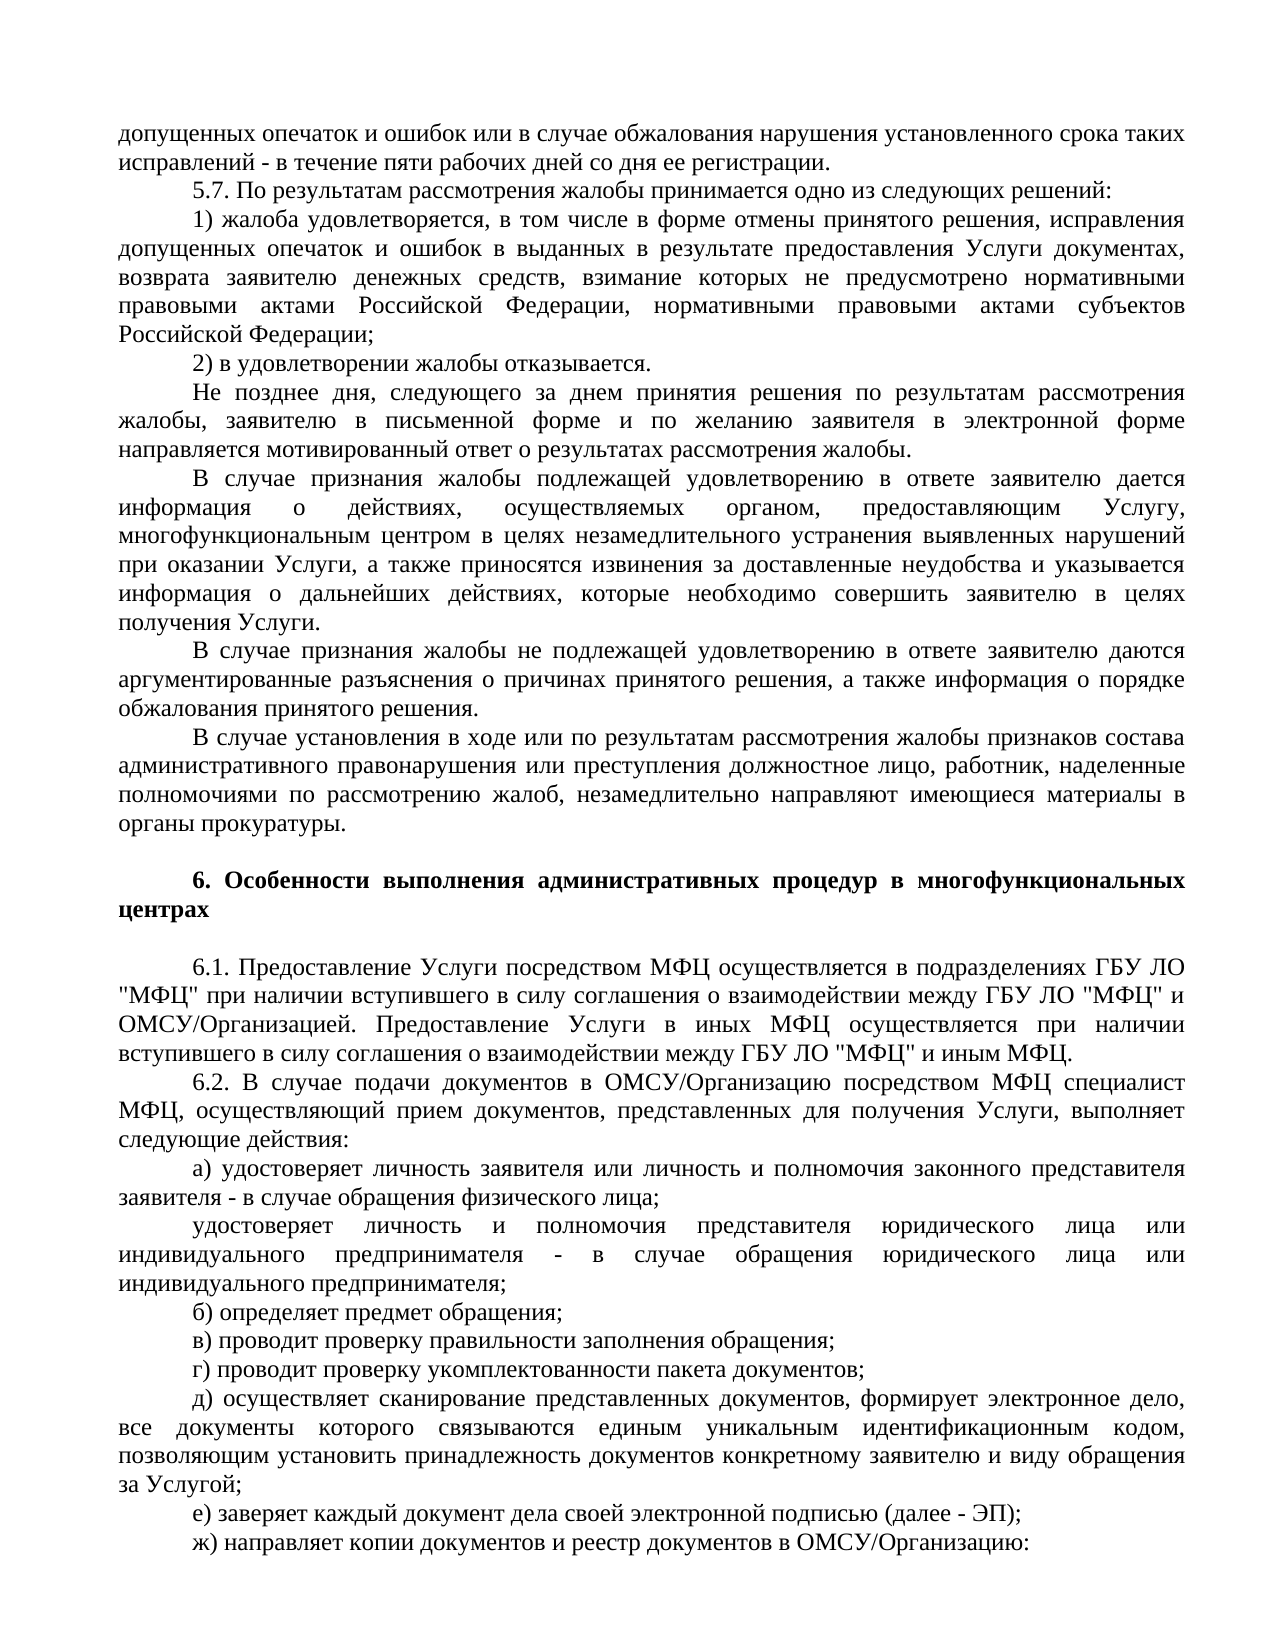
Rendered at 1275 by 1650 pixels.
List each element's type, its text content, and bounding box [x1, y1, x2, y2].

text 5.7. По результатам рассмотрения жалобы принимается одно из следующих решений: [118, 176, 1186, 204]
text удостоверяет личность и полномочия представителя юридического лица или индивидуального предпринимателя - в случае обращения юридического лица или индивидуального предпринимателя; [118, 1211, 1186, 1297]
text б) определяет предмет обращения; [118, 1297, 1186, 1326]
text д) осуществляет сканирование представленных документов, формирует электронное дело, все документы которого связываются единым уникальным идентификационным кодом, позволяющим установить принадлежность документов конкретному заявителю и виду обращения за Услугой; [118, 1383, 1186, 1498]
text в) проводит проверку правильности заполнения обращения; [118, 1326, 1186, 1354]
text 1) жалоба удовлетворяется, в том числе в форме отмены принятого решения, исправления допущенных опечаток и ошибок в выданных в результате предоставления Услуги документах, возврата заявителю денежных средств, взимание которых не предусмотрено нормативными правовыми актами Российской Федерации, нормативными правовыми актами субъектов Российской Федерации; [118, 204, 1186, 348]
text В случае признания жалобы подлежащей удовлетворению в ответе заявителю дается информация о действиях, осуществляемых органом, предоставляющим Услугу, многофункциональным центром в целях незамедлительного устранения выявленных нарушений при оказании Услуги, а также приносятся извинения за доставленные неудобства и указывается информация о дальнейших действиях, которые необходимо совершить заявителю в целях получения Услуги. [118, 463, 1186, 636]
text 6.1. Предоставление Услуги посредством МФЦ осуществляется в подразделениях ГБУ ЛО "МФЦ" при наличии вступившего в силу соглашения о взаимодействии между ГБУ ЛО "МФЦ" и ОМСУ/Организацией. Предоставление Услуги в иных МФЦ осуществляется при наличии вступившего в силу соглашения о взаимодействии между ГБУ ЛО "МФЦ" и иным МФЦ. [118, 952, 1186, 1067]
text а) удостоверяет личность заявителя или личность и полномочия законного представителя заявителя - в случае обращения физического лица; [118, 1153, 1186, 1211]
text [118, 118, 1186, 176]
text В случае признания жалобы не подлежащей удовлетворению в ответе заявителю даются аргументированные разъяснения о причинах принятого решения, а также информация о порядке обжалования принятого решения. [118, 636, 1186, 722]
text 2) в удовлетворении жалобы отказывается. [118, 348, 1186, 377]
text ж) направляет копии документов и реестр документов в ОМСУ/Организацию: [118, 1527, 1186, 1556]
text е) заверяет каждый документ дела своей электронной подписью (далее - ЭП); [118, 1498, 1186, 1527]
text Не позднее дня, следующего за днем принятия решения по результатам рассмотрения жалобы, заявителю в письменной форме и по желанию заявителя в электронной форме направляется мотивированный ответ о результатах рассмотрения жалобы. [118, 377, 1186, 463]
text 6.2. В случае подачи документов в ОМСУ/Организацию посредством МФЦ специалист МФЦ, осуществляющий прием документов, представленных для получения Услуги, выполняет следующие действия: [118, 1067, 1186, 1153]
text В случае установления в ходе или по результатам рассмотрения жалобы признаков состава административного правонарушения или преступления должностное лицо, работник, наделенные полномочиями по рассмотрению жалоб, незамедлительно направляют имеющиеся материалы в органы прокуратуры. [118, 722, 1186, 837]
text 6. Особенности выполнения административных процедур в многофункциональных центрах [118, 866, 1186, 923]
text г) проводит проверку укомплектованности пакета документов; [118, 1354, 1186, 1383]
